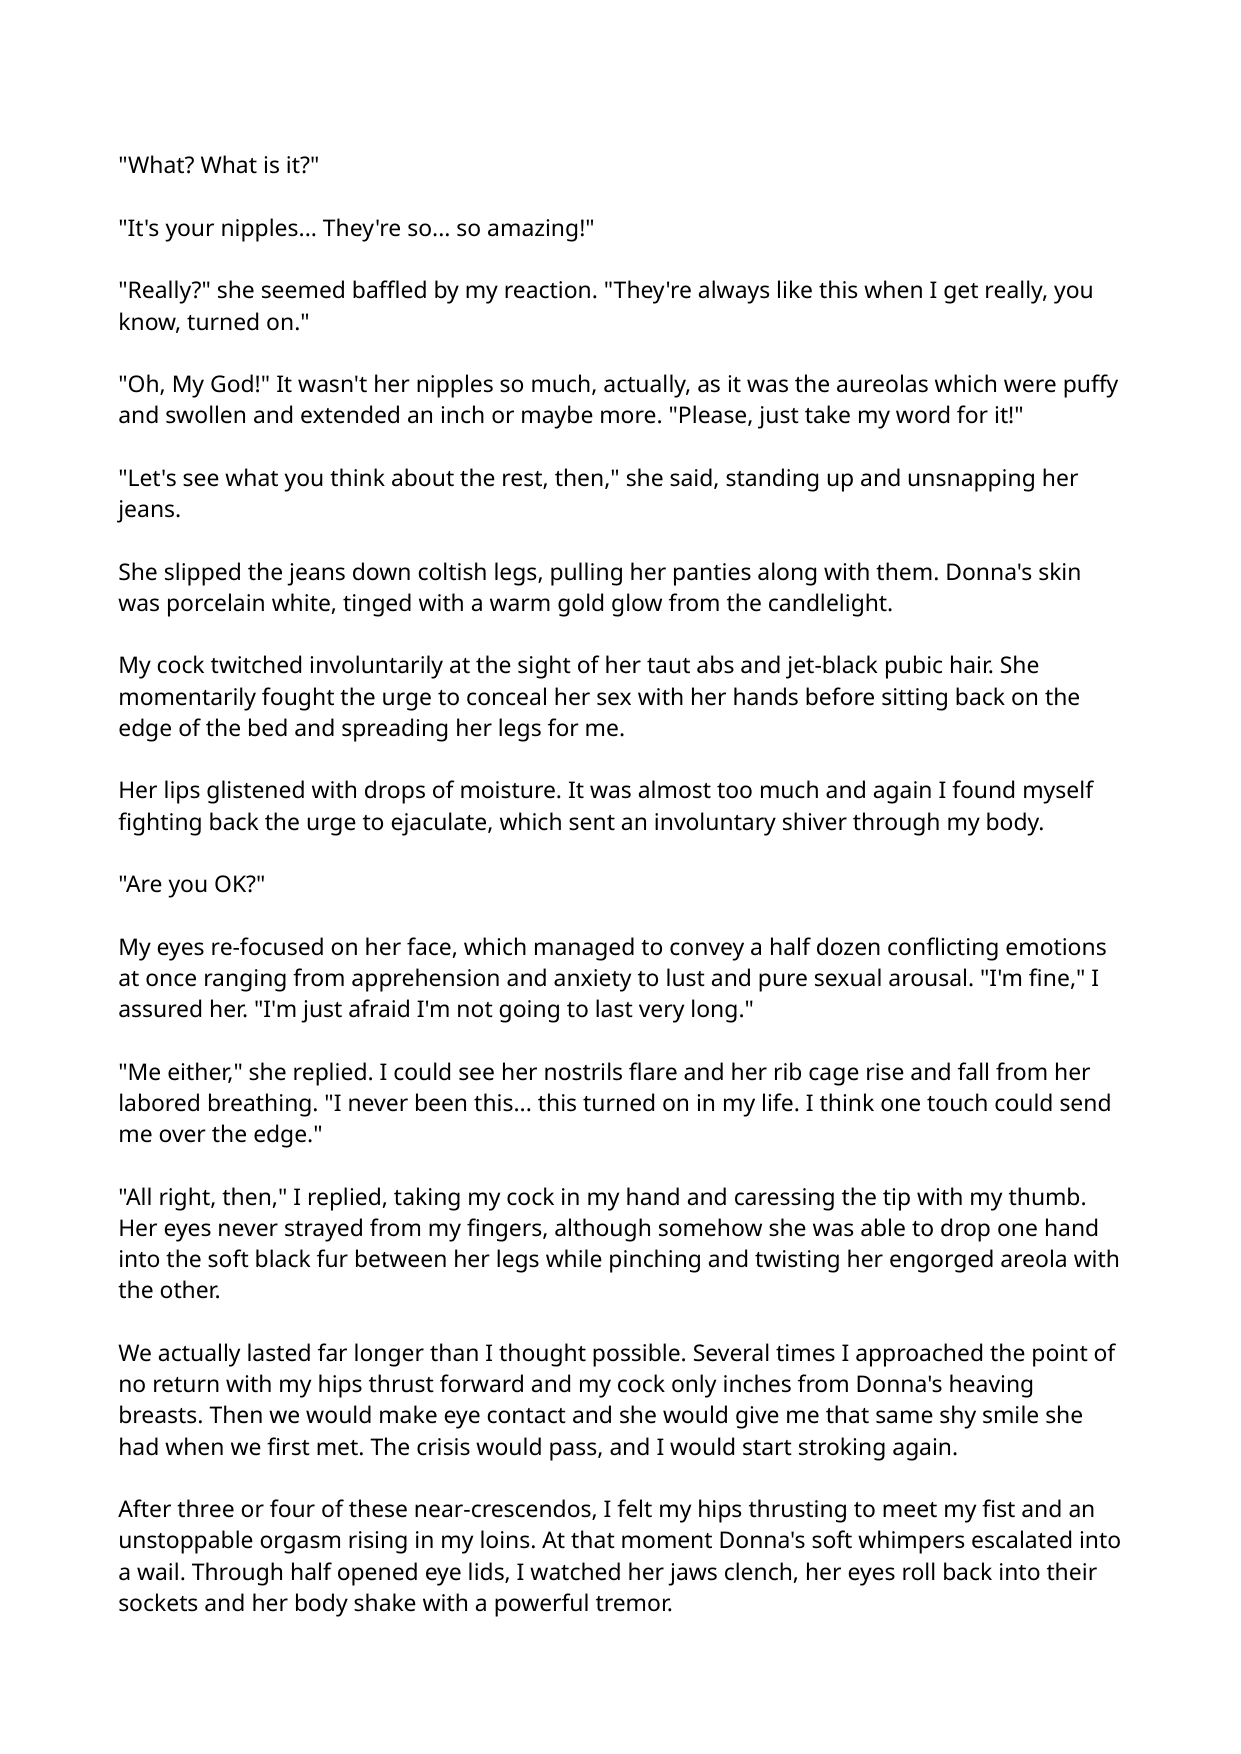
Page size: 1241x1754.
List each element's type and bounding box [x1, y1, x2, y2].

text [118, 118, 1122, 1618]
